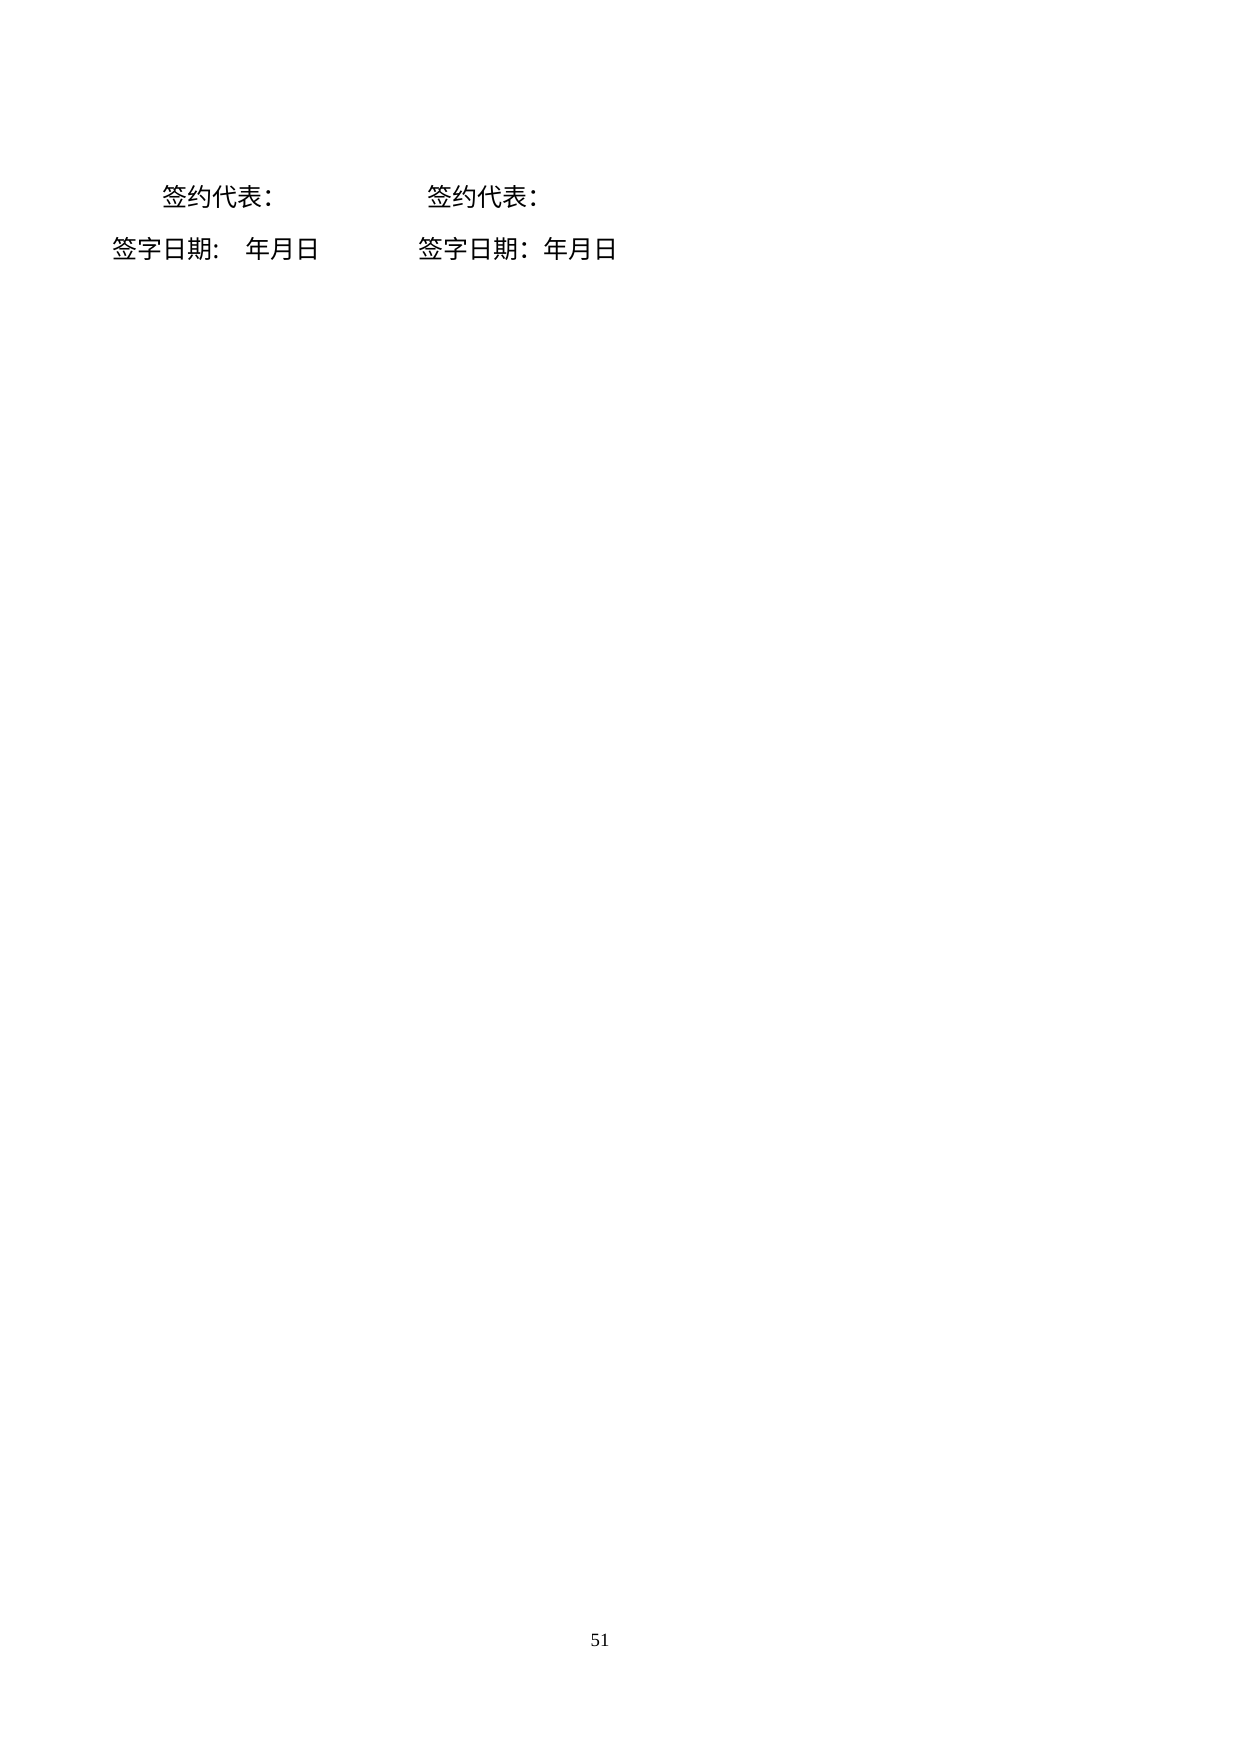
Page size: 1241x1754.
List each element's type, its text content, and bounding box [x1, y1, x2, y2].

text 签字日期: 年月日 签字日期：年月日 [112, 215, 1087, 280]
text 签约代表： 签约代表： [112, 169, 1087, 215]
